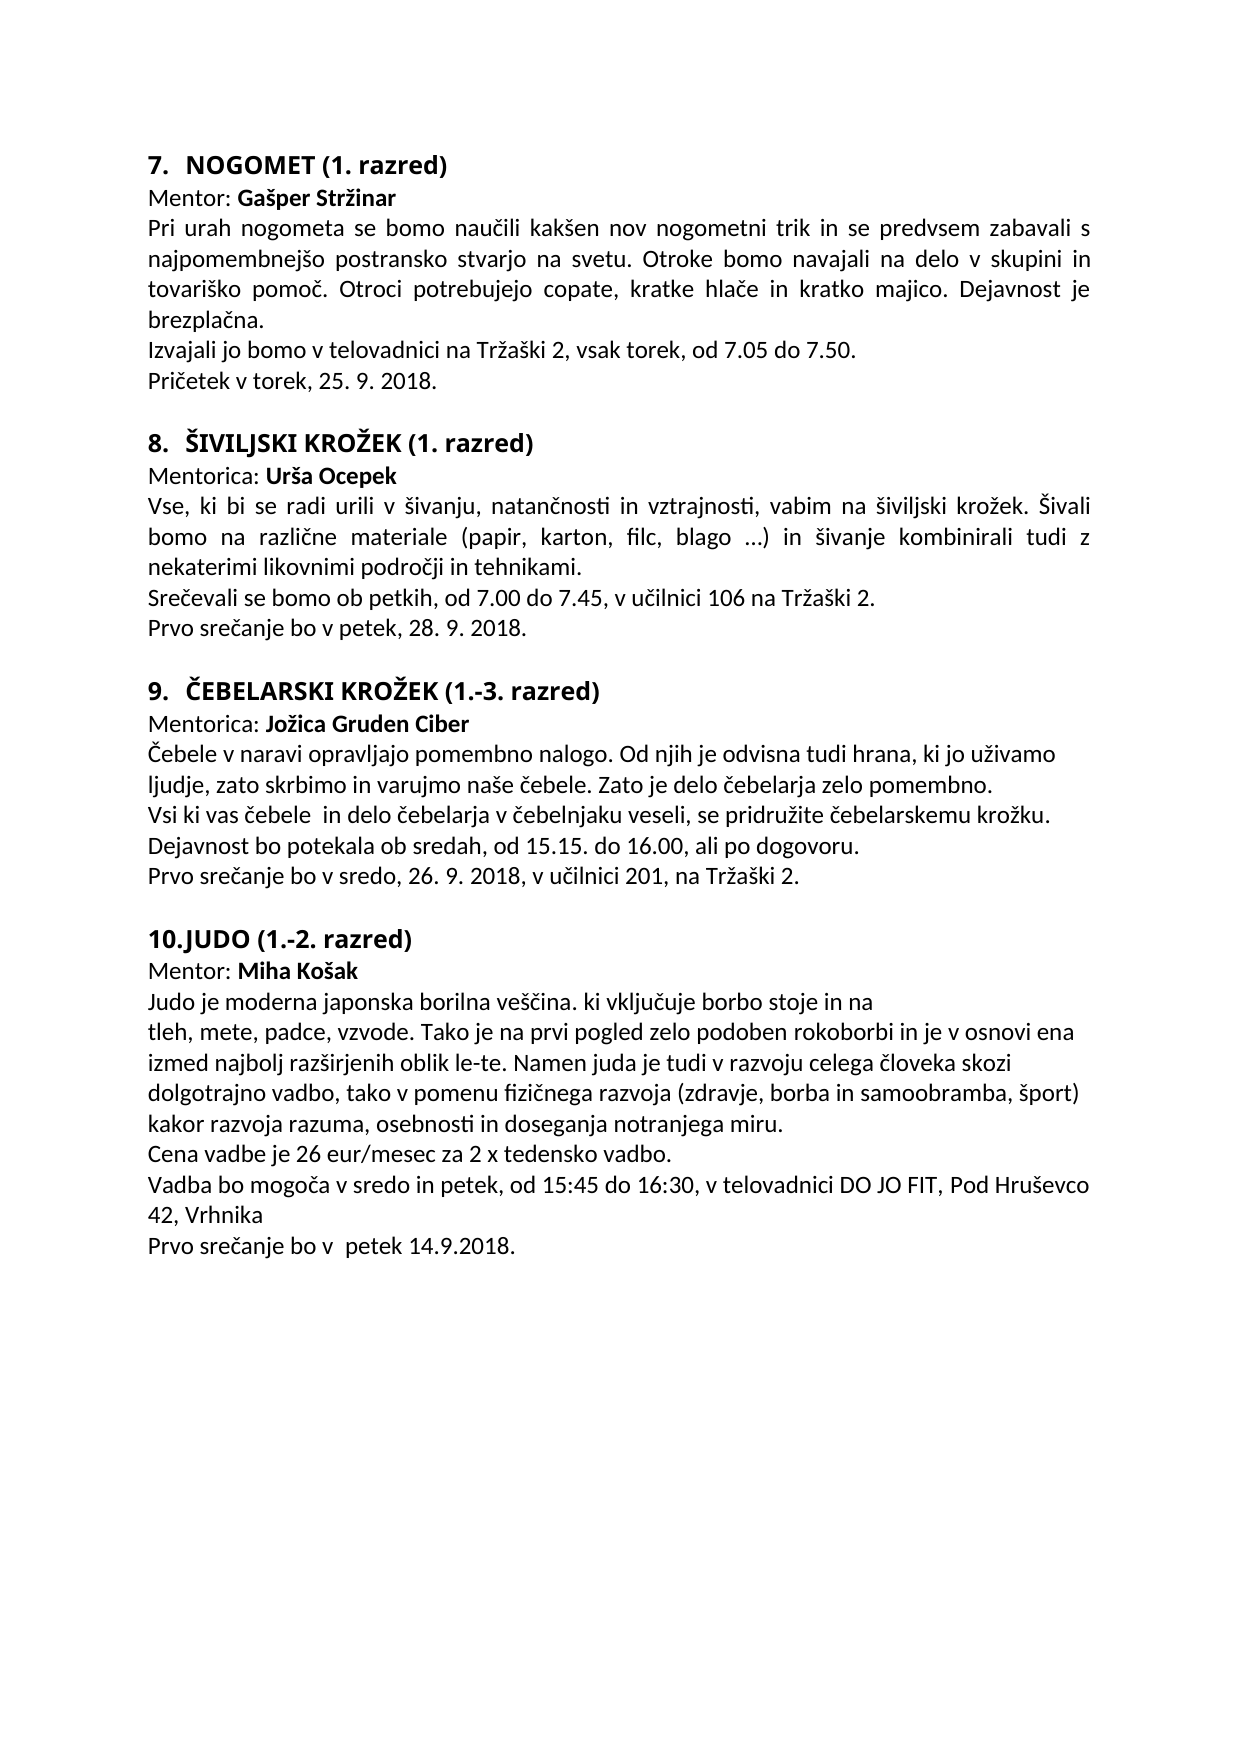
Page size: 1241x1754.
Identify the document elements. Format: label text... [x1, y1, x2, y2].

text Prvo srečanje bo v sredo, 26. 9. 2018, v učilnici 201, na Tržaški 2. [148, 860, 1092, 891]
subtitle NOGOMET (1. razred) [148, 148, 1092, 182]
subtitle ŠIVILJSKI KROŽEK (1. razred) [148, 426, 1092, 460]
text Mentor: Gašper Stržinar [148, 182, 1092, 212]
text Prvo srečanje bo v petek, 28. 9. 2018. [148, 613, 1092, 643]
text Prvo srečanje bo v petek 14.9.2018. [148, 1230, 1092, 1261]
text Pri urah nogometa se bomo naučili kakšen nov nogometni trik in se predvsem zabavali s najpomembnejšo postransko stvarjo na svetu. Otroke bomo navajali na delo v skupini in tovariško pomoč. Otroci potrebujejo copate, kratke hlače in kratko majico. Dejavnost je brezplačna. [148, 212, 1092, 334]
text Vsi ki vas čebele in delo čebelarja v čebelnjaku veseli, se pridružite čebelarskemu krožku. [148, 799, 1092, 830]
text Mentorica: Urša Ocepek [148, 460, 1092, 491]
text Vadba bo mogoča v sredo in petek, od 15:45 do 16:30, v telovadnici DO JO FIT, Pod Hruševco 42, Vrhnika [148, 1169, 1092, 1230]
text Judo je moderna japonska borilna veščina. ki vključuje borbo stoje in na tleh, mete, padce, vzvode. Tako je na prvi pogled zelo podoben rokoborbi in je v osnovi ena izmed najbolj razširjenih oblik le-te. Namen juda je tudi v razvoju celega človeka skozi dolgotrajno vadbo, tako v pomenu fizičnega razvoja (zdravje, borba in samoobramba, šport) kakor razvoja razuma, osebnosti in doseganja notranjega miru. [148, 986, 1092, 1138]
text Srečevali se bomo ob petkih, od 7.00 do 7.45, v učilnici 106 na Tržaški 2. [148, 582, 1092, 613]
text Cena vadbe je 26 eur/mesec za 2 x tedensko vadbo. [148, 1138, 1092, 1169]
text Pričetek v torek, 25. 9. 2018. [148, 365, 1092, 395]
subtitle ČEBELARSKI KROŽEK (1.-3. razred) [148, 674, 1092, 708]
text Mentor: Miha Košak [148, 955, 1092, 986]
text Mentorica: Jožica Gruden Ciber [148, 708, 1092, 738]
text Vse, ki bi se radi urili v šivanju, natančnosti in vztrajnosti, vabim na šiviljski krožek. Šivali bomo na različne materiale (papir, karton, filc, blago …) in šivanje kombinirali tudi z nekaterimi likovnimi področji in tehnikami. [148, 491, 1092, 582]
text Čebele v naravi opravljajo pomembno nalogo. Od njih je odvisna tudi hrana, ki jo uživamo ljudje, zato skrbimo in varujmo naše čebele. Zato je delo čebelarja zelo pomembno. [148, 738, 1092, 799]
text Izvajali jo bomo v telovadnici na Tržaški 2, vsak torek, od 7.05 do 7.50. [148, 334, 1092, 365]
subtitle JUDO (1.-2. razred) [148, 921, 1092, 955]
text Dejavnost bo potekala ob sredah, od 15.15. do 16.00, ali po dogovoru. [148, 830, 1092, 860]
